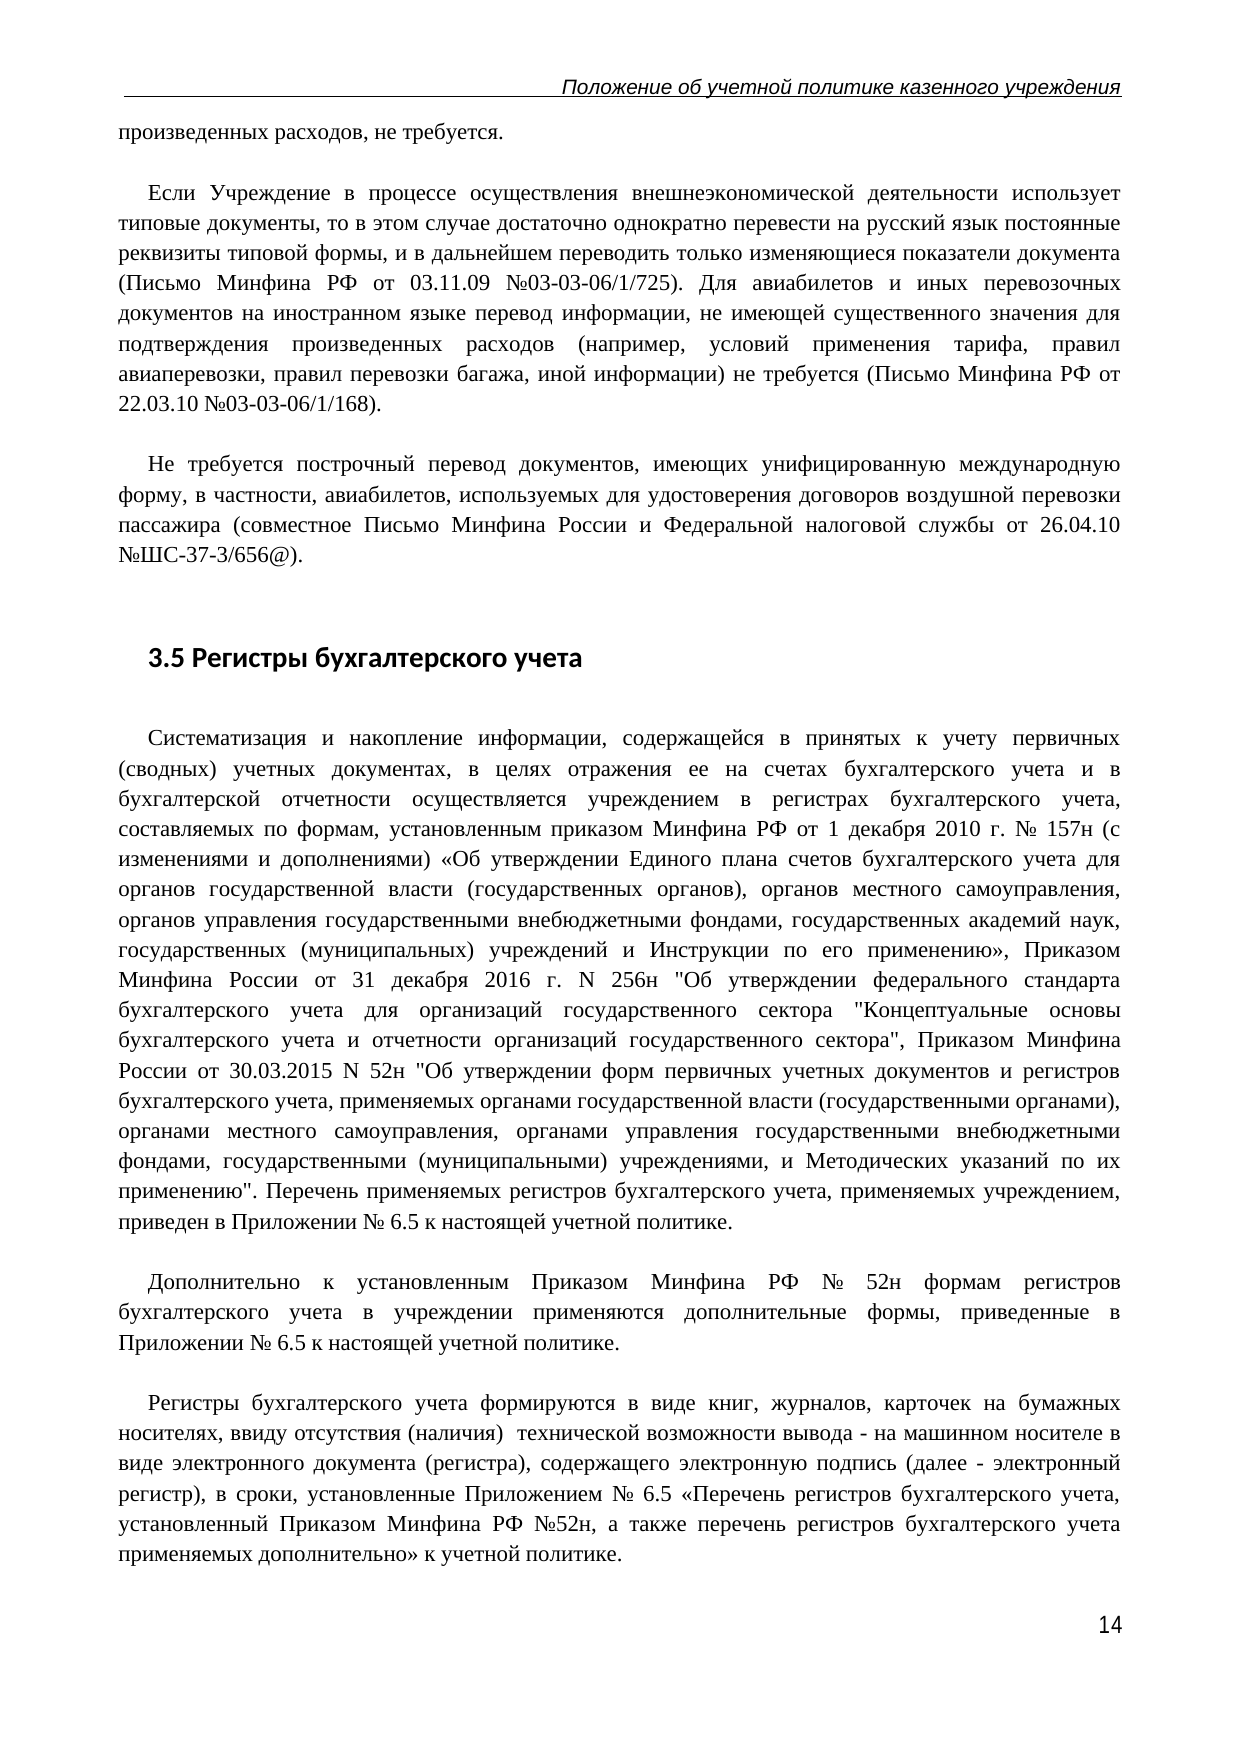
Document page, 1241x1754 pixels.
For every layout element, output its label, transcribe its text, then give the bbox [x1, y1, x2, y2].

text Дополнительно к установленным Приказом Минфина РФ № 52н формам регистров бухгалтерского учета в учреждении применяются дополнительные формы, приведенные в Приложении № 6.5 к настоящей учетной политике. [118, 1268, 1122, 1355]
text 3.5 Регистры бухгалтерского учета [118, 639, 1122, 675]
text Если Учреждение в процессе осуществления внешнеэкономической деятельности использует типовые документы, то в этом случае достаточно однократно перевести на русский язык постоянные реквизиты типовой формы, и в дальнейшем переводить только изменяющиеся показатели документа (Письмо Минфина РФ от 03.11.09 №03-03-06/1/725). Для авиабилетов и иных перевозочных документов на иностранном языке перевод информации, не имеющей существенного значения для подтверждения произведенных расходов (например, условий применения тарифа, правил авиаперевозки, правил перевозки багажа, иной информации) не требуется (Письмо Минфина РФ от 22.03.10 №03-03-06/1/168). [118, 178, 1122, 416]
text Систематизация и накопление информации, содержащейся в принятых к учету первичных (сводных) учетных документах, в целях отражения ее на счетах бухгалтерского учета и в бухгалтерской отчетности осуществляется учреждением в регистрах бухгалтерского учета, составляемых по формам, установленным приказом Минфина РФ от 1 декабря 2010 г. № 157н (с изменениями и дополнениями) «Об утверждении Единого плана счетов бухгалтерского учета для органов государственной власти (государственных органов), органов местного самоуправления, органов управления государственными внебюджетными фондами, государственных академий наук, государственных (муниципальных) учреждений и Инструкции по его применению», Приказом Минфина России от 31 декабря 2016 г. N 256н "Об утверждении федерального стандарта бухгалтерского учета для организаций государственного сектора "Концептуальные основы бухгалтерского учета и отчетности организаций государственного сектора", Приказом Минфина России от 30.03.2015 N 52н "Об утверждении форм первичных учетных документов и регистров бухгалтерского учета, применяемых органами государственной власти (государственными органами), органами местного самоуправления, органами управления государственными внебюджетными фондами, государственными (муниципальными) учреждениями, и Методических указаний по их применению". Перечень применяемых регистров бухгалтерского учета, применяемых учреждением, приведен в Приложении № 6.5 к настоящей учетной политике. [118, 724, 1122, 1234]
text Не требуется построчный перевод документов, имеющих унифицированную международную форму, в частности, авиабилетов, используемых для удостоверения договоров воздушной перевозки пассажира (совместное Письмо Минфина России и Федеральной налоговой службы от 26.04.10 №ШС-37-3/656@). [118, 450, 1122, 567]
text Регистры бухгалтерского учета формируются в виде книг, журналов, карточек на бумажных носителях, ввиду отсутствия (наличия) технической возможности вывода - на машинном носителе в виде электронного документа (регистра), содержащего электронную подпись (далее - электронный регистр), в сроки, установленные Приложением № 6.5 «Перечень регистров бухгалтерского учета, установленный Приказом Минфина РФ №52н, а также перечень регистров бухгалтерского учета применяемых дополнительно» к учетной политике. [118, 1389, 1122, 1566]
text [118, 118, 1122, 144]
